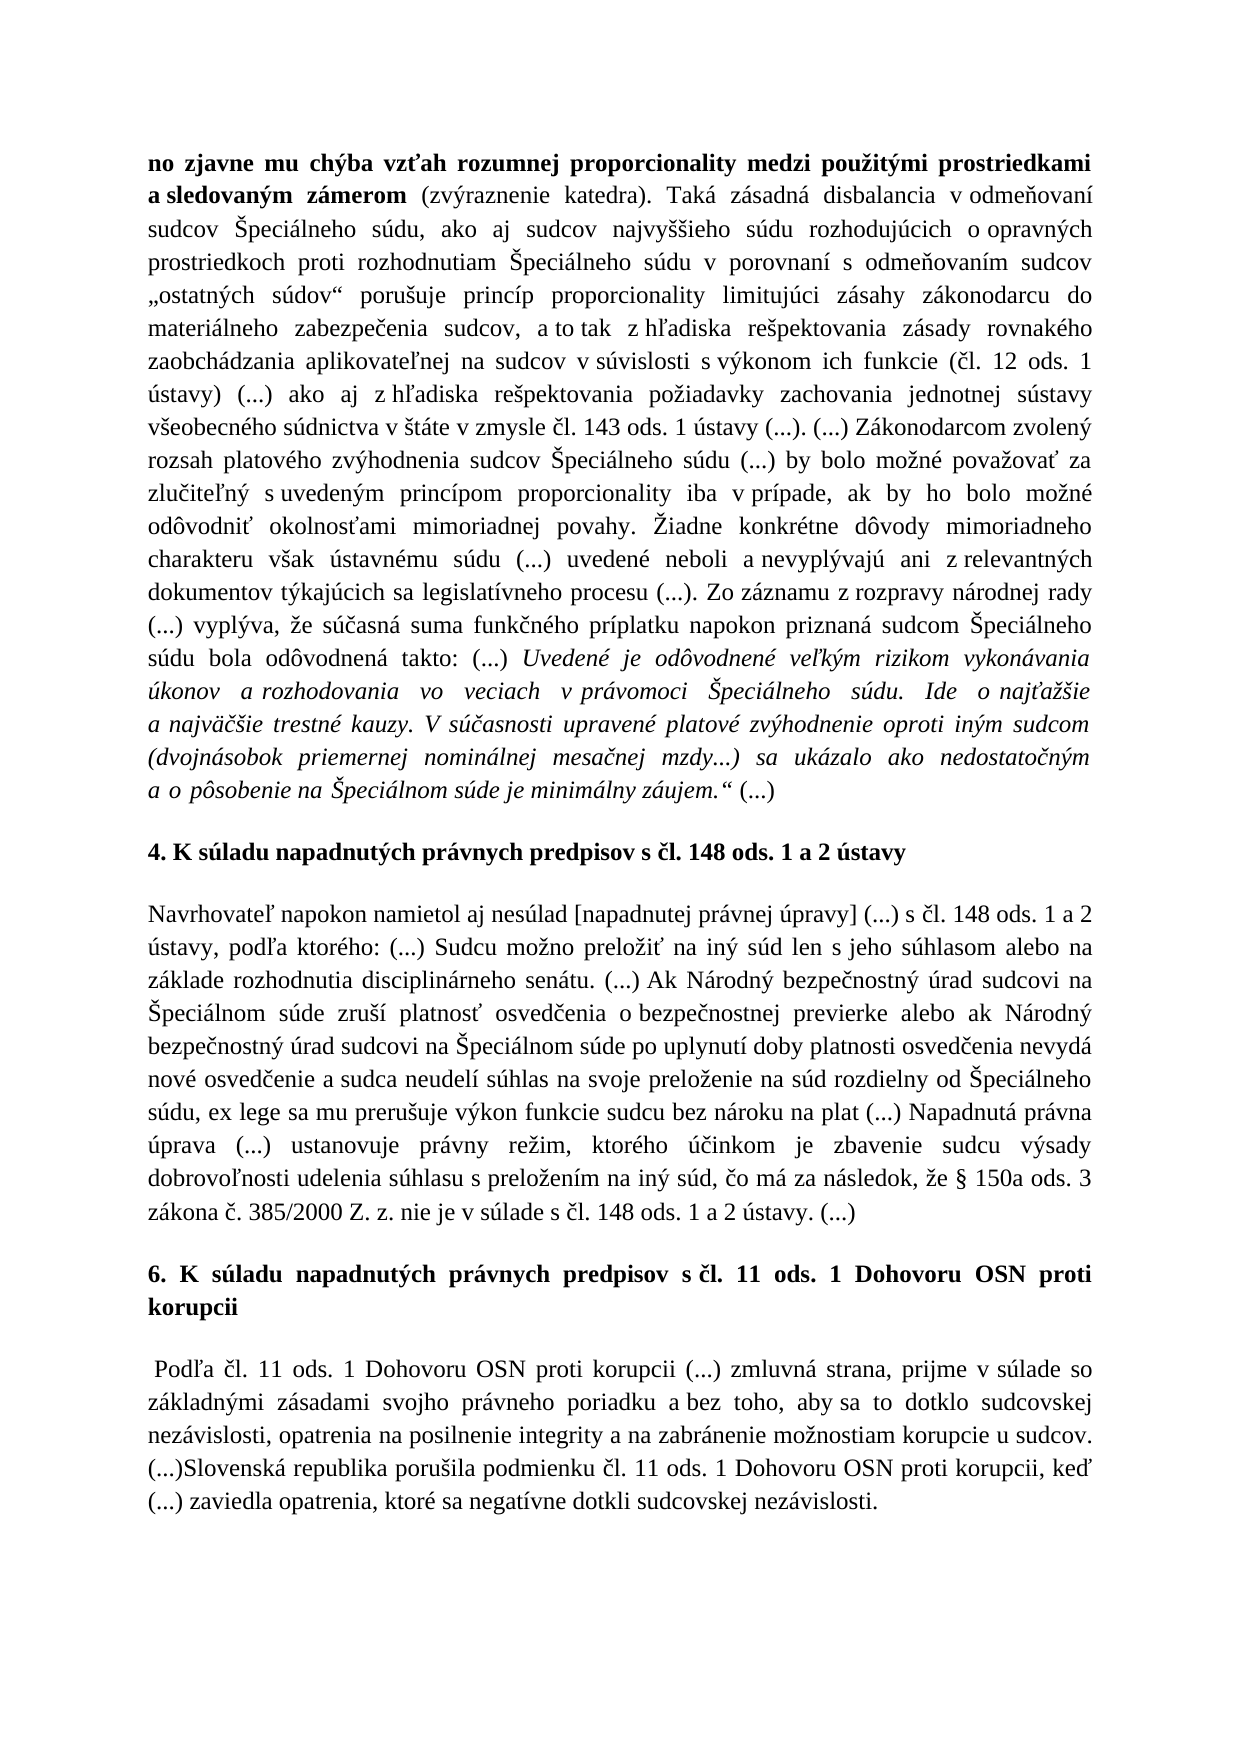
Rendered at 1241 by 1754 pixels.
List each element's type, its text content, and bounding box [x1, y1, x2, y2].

text 6. K súladu napadnutých právnych predpisov s čl. 11 ods. 1 Dohovoru OSN proti korupcii [148, 1259, 1093, 1321]
text 4. K súladu napadnutých právnych predpisov s čl. 148 ods. 1 a 2 ústavy [148, 837, 1093, 866]
text Podľa čl. 11 ods. 1 Dohovoru OSN proti korupcii (...) zmluvná strana, prijme v súlade so základnými zásadami svojho právneho poriadku a bez toho, aby sa to dotklo sudcovskej nezávislosti, opatrenia na posilnenie integrity a na zabránenie možnostiam korupcie u sudcov. (...)Slovenská republika porušila podmienku čl. 11 ods. 1 Dohovoru OSN proti korupcii, keď (...) zaviedla opatrenia, ktoré sa negatívne dotkli sudcovskej nezávislosti. [148, 1354, 1093, 1515]
text Navrhovateľ napokon namietol aj nesúlad [napadnutej právnej úpravy] (...) s čl. 148 ods. 1 a 2 ústavy, podľa ktorého: (...) Sudcu možno preložiť na iný súd len s jeho súhlasom alebo na základe rozhodnutia disciplinárneho senátu. (...) Ak Národný bezpečnostný úrad sudcovi na Špeciálnom súde zruší platnosť osvedčenia o bezpečnostnej previerke alebo ak Národný bezpečnostný úrad sudcovi na Špeciálnom súde po uplynutí doby platnosti osvedčenia nevydá nové osvedčenie a sudca neudelí súhlas na svoje preloženie na súd rozdielny od Špeciálneho súdu, ex lege sa mu prerušuje výkon funkcie sudcu bez nároku na plat (...) Napadnutá právna úprava (...) ustanovuje právny režim, ktorého účinkom je zbavenie sudcu výsady dobrovoľnosti udelenia súhlasu s preložením na iný súd, čo má za následok, že § 150a ods. 3 zákona č. 385/2000 Z. z. nie je v súlade s čl. 148 ods. 1 a 2 ústavy. (...) [148, 899, 1093, 1225]
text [148, 148, 1093, 804]
